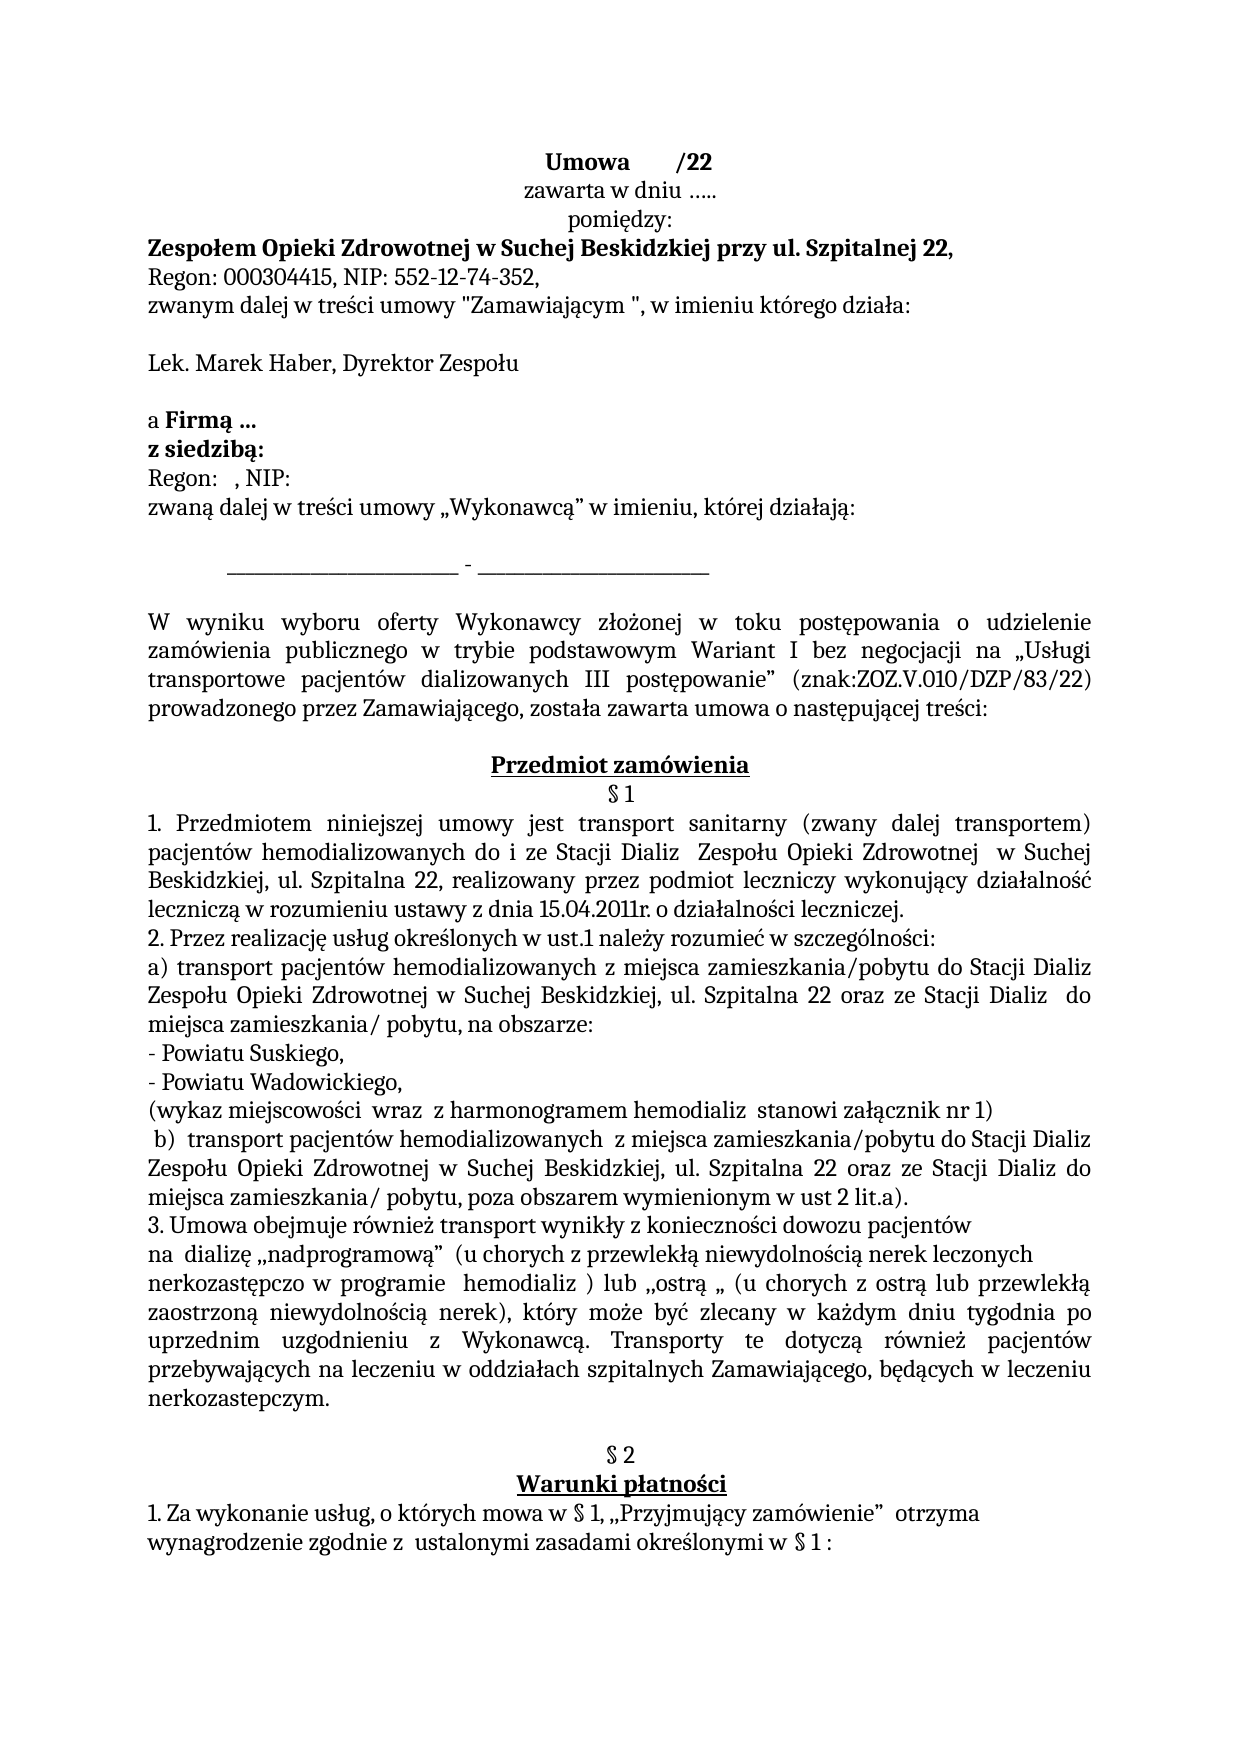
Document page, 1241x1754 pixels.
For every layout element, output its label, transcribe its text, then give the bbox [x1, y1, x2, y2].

text Przedmiot zamówienia [148, 751, 1093, 780]
text Zespołem Opieki Zdrowotnej w Suchej Beskidzkiej przy ul. Szpitalnej 22, [148, 234, 1093, 263]
text na dializę ,,nadprogramową” (u chorych z przewlekłą niewydolnością nerek leczonych [148, 1240, 1093, 1269]
text zawarta w dniu ….. [148, 176, 1093, 205]
text a Firmą … [148, 406, 1093, 435]
text b) transport pacjentów hemodializowanych z miejsca zamieszkania/pobytu do Stacji Dializ Zespołu Opieki Zdrowotnej w Suchej Beskidzkiej, ul. Szpitalna 22 oraz ze Stacji Dializ do miejsca zamieszkania/ pobytu, poza obszarem wymienionym w ust 2 lit.a). [148, 1125, 1093, 1211]
text zwaną dalej w treści umowy „Wykonawcą” w imieniu, której działają: [148, 493, 1093, 521]
text z siedzibą: [148, 435, 1093, 464]
text Lek. Marek Haber, Dyrektor Zespołu [148, 349, 1093, 378]
text 2. Przez realizację usług określonych w ust.1 należy rozumieć w szczególności: [148, 924, 1093, 953]
text Warunki płatności [148, 1470, 1093, 1499]
text wynagrodzenie zgodnie z ustalonymi zasadami określonymi w § 1 : [148, 1528, 1093, 1556]
text - Powiatu Suskiego, [148, 1039, 1093, 1068]
text § 2 [148, 1441, 1093, 1470]
text Umowa /22 [148, 148, 1093, 176]
text 1. Przedmiotem niniejszej umowy jest transport sanitarny (zwany dalej transportem) pacjentów hemodializowanych do i ze Stacji Dializ Zespołu Opieki Zdrowotnej w Suchej Beskidzkiej, ul. Szpitalna 22, realizowany przez podmiot leczniczy wykonujący działalność leczniczą w rozumieniu ustawy z dnia 15.04.2011r. o działalności leczniczej. [148, 809, 1093, 924]
text 1. Za wykonanie usług, o których mowa w § 1, ,,Przyjmujący zamówienie” otrzyma [148, 1499, 1093, 1528]
text 3. Umowa obejmuje również transport wynikły z konieczności dowozu pacjentów [148, 1211, 1093, 1240]
text _________________________ - _________________________ [148, 550, 1093, 579]
text W wyniku wyboru oferty Wykonawcy złożonej w toku postępowania o udzielenie zamówienia publicznego w trybie podstawowym Wariant I bez negocjacji na „Usługi transportowe pacjentów dializowanych III postępowanie” (znak:ZOZ.V.010/DZP/83/22) prowadzonego przez Zamawiającego, została zawarta umowa o następującej treści: [148, 608, 1093, 723]
text pomiędzy: [148, 205, 1093, 234]
text (wykaz miejscowości wraz z harmonogramem hemodializ stanowi załącznik nr 1) [148, 1096, 1093, 1125]
text § 1 [148, 780, 1093, 809]
text - Powiatu Wadowickiego, [148, 1068, 1093, 1096]
text zwanym dalej w treści umowy "Zamawiającym ", w imieniu którego działa: [148, 291, 1093, 320]
text a) transport pacjentów hemodializowanych z miejsca zamieszkania/pobytu do Stacji Dializ Zespołu Opieki Zdrowotnej w Suchej Beskidzkiej, ul. Szpitalna 22 oraz ze Stacji Dializ do miejsca zamieszkania/ pobytu, na obszarze: [148, 953, 1093, 1039]
text Regon: 000304415, NIP: 552-12-74-352, [148, 263, 1093, 291]
text nerkozastępczo w programie hemodializ ) lub ,,ostrą „ (u chorych z ostrą lub przewlekłą zaostrzoną niewydolnością nerek), który może być zlecany w każdym dniu tygodnia po uprzednim uzgodnieniu z Wykonawcą. Transporty te dotyczą również pacjentów przebywających na leczeniu w oddziałach szpitalnych Zamawiającego, będących w leczeniu nerkozastepczym. [148, 1269, 1093, 1413]
text Regon: , NIP: [148, 464, 1093, 493]
